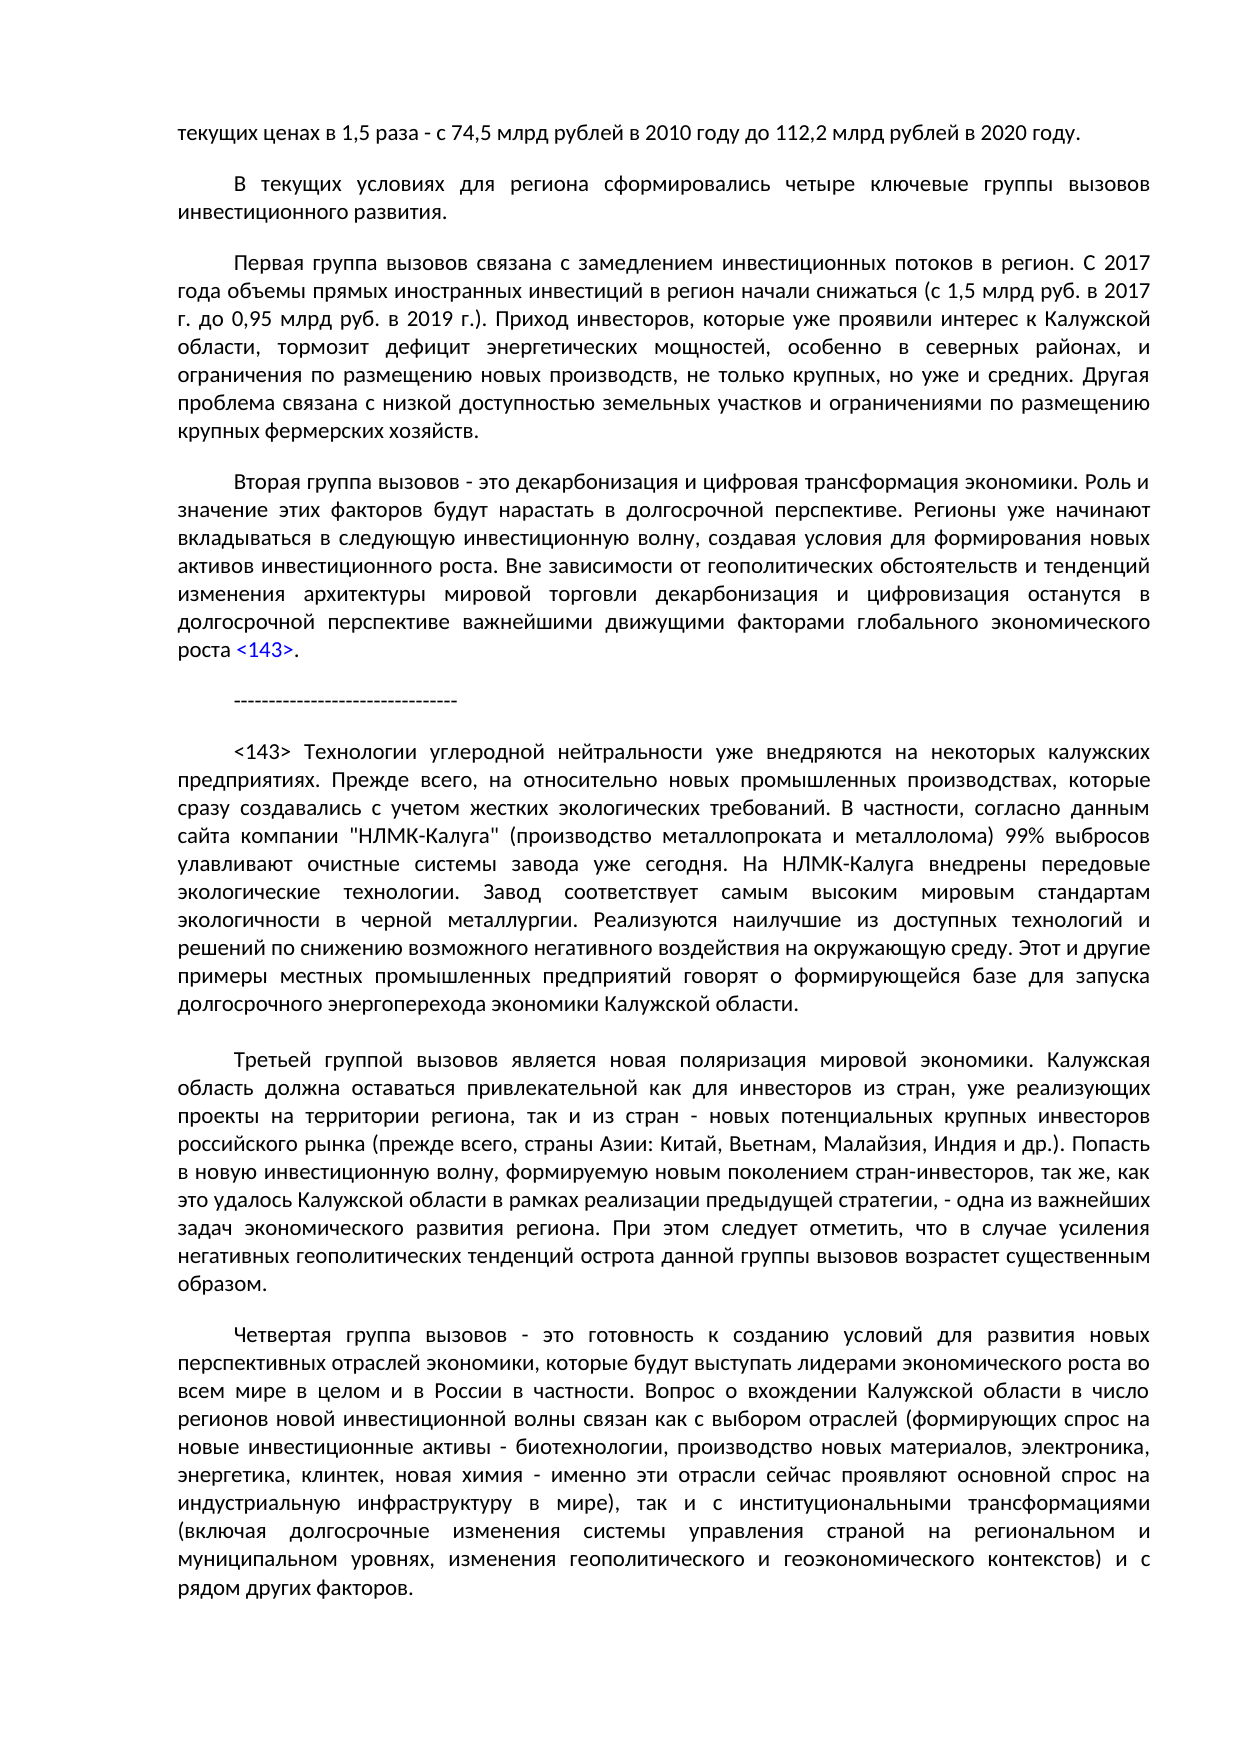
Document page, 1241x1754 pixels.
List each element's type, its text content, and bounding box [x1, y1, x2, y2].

text Четвертая группа вызовов - это готовность к созданию условий для развития новых перспективных отраслей экономики, которые будут выступать лидерами экономического роста во всем мире в целом и в России в частности. Вопрос о вхождении Калужской области в число регионов новой инвестиционной волны связан как с выбором отраслей (формирующих спрос на новые инвестиционные активы - биотехнологии, производство новых материалов, электроника, энергетика, клинтек, новая химия - именно эти отрасли сейчас проявляют основной спрос на индустриальную инфраструктуру в мире), так и с институциональными трансформациями (включая долгосрочные изменения системы управления страной на региональном и муниципальном уровнях, изменения геополитического и геоэкономического контекстов) и с рядом других факторов. [177, 1320, 1152, 1601]
text Вторая группа вызовов - это декарбонизация и цифровая трансформация экономики. Роль и значение этих факторов будут нарастать в долгосрочной перспективе. Регионы уже начинают вкладываться в следующую инвестиционную волну, создавая условия для формирования новых активов инвестиционного роста. Вне зависимости от геополитических обстоятельств и тенденций изменения архитектуры мировой торговли декарбонизация и цифровизация останутся в долгосрочной перспективе важнейшими движущими факторами глобального экономического роста <143>. [177, 467, 1152, 663]
text В текущих условиях для региона сформировались четыре ключевые группы вызовов инвестиционного развития. [177, 169, 1152, 225]
text Третьей группой вызовов является новая поляризация мировой экономики. Калужская область должна оставаться привлекательной как для инвесторов из стран, уже реализующих проекты на территории региона, так и из стран - новых потенциальных крупных инвесторов российского рынка (прежде всего, страны Азии: Китай, Вьетнам, Малайзия, Индия и др.). Попасть в новую инвестиционную волну, формируемую новым поколением стран-инвесторов, так же, как это удалось Калужской области в рамках реализации предыдущей стратегии, - одна из важнейших задач экономического развития региона. При этом следует отметить, что в случае усиления негативных геополитических тенденций острота данной группы вызовов возрастет существенным образом. [177, 1045, 1152, 1297]
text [177, 118, 1152, 146]
text -------------------------------- [177, 686, 1152, 714]
text <143> Технологии углеродной нейтральности уже внедряются на некоторых калужских предприятиях. Прежде всего, на относительно новых промышленных производствах, которые сразу создавались с учетом жестких экологических требований. В частности, согласно данным сайта компании "НЛМК-Калуга" (производство металлопроката и металлолома) 99% выбросов улавливают очистные системы завода уже сегодня. На НЛМК-Калуга внедрены передовые экологические технологии. Завод соответствует самым высоким мировым стандартам экологичности в черной металлургии. Реализуются наилучшие из доступных технологий и решений по снижению возможного негативного воздействия на окружающую среду. Этот и другие примеры местных промышленных предприятий говорят о формирующейся базе для запуска долгосрочного энергоперехода экономики Калужской области. [177, 737, 1152, 1017]
text Первая группа вызовов связана с замедлением инвестиционных потоков в регион. С 2017 года объемы прямых иностранных инвестиций в регион начали снижаться (с 1,5 млрд руб. в 2017 г. до 0,95 млрд руб. в 2019 г.). Приход инвесторов, которые уже проявили интерес к Калужской области, тормозит дефицит энергетических мощностей, особенно в северных районах, и ограничения по размещению новых производств, не только крупных, но уже и средних. Другая проблема связана с низкой доступностью земельных участков и ограничениями по размещению крупных фермерских хозяйств. [177, 248, 1152, 444]
